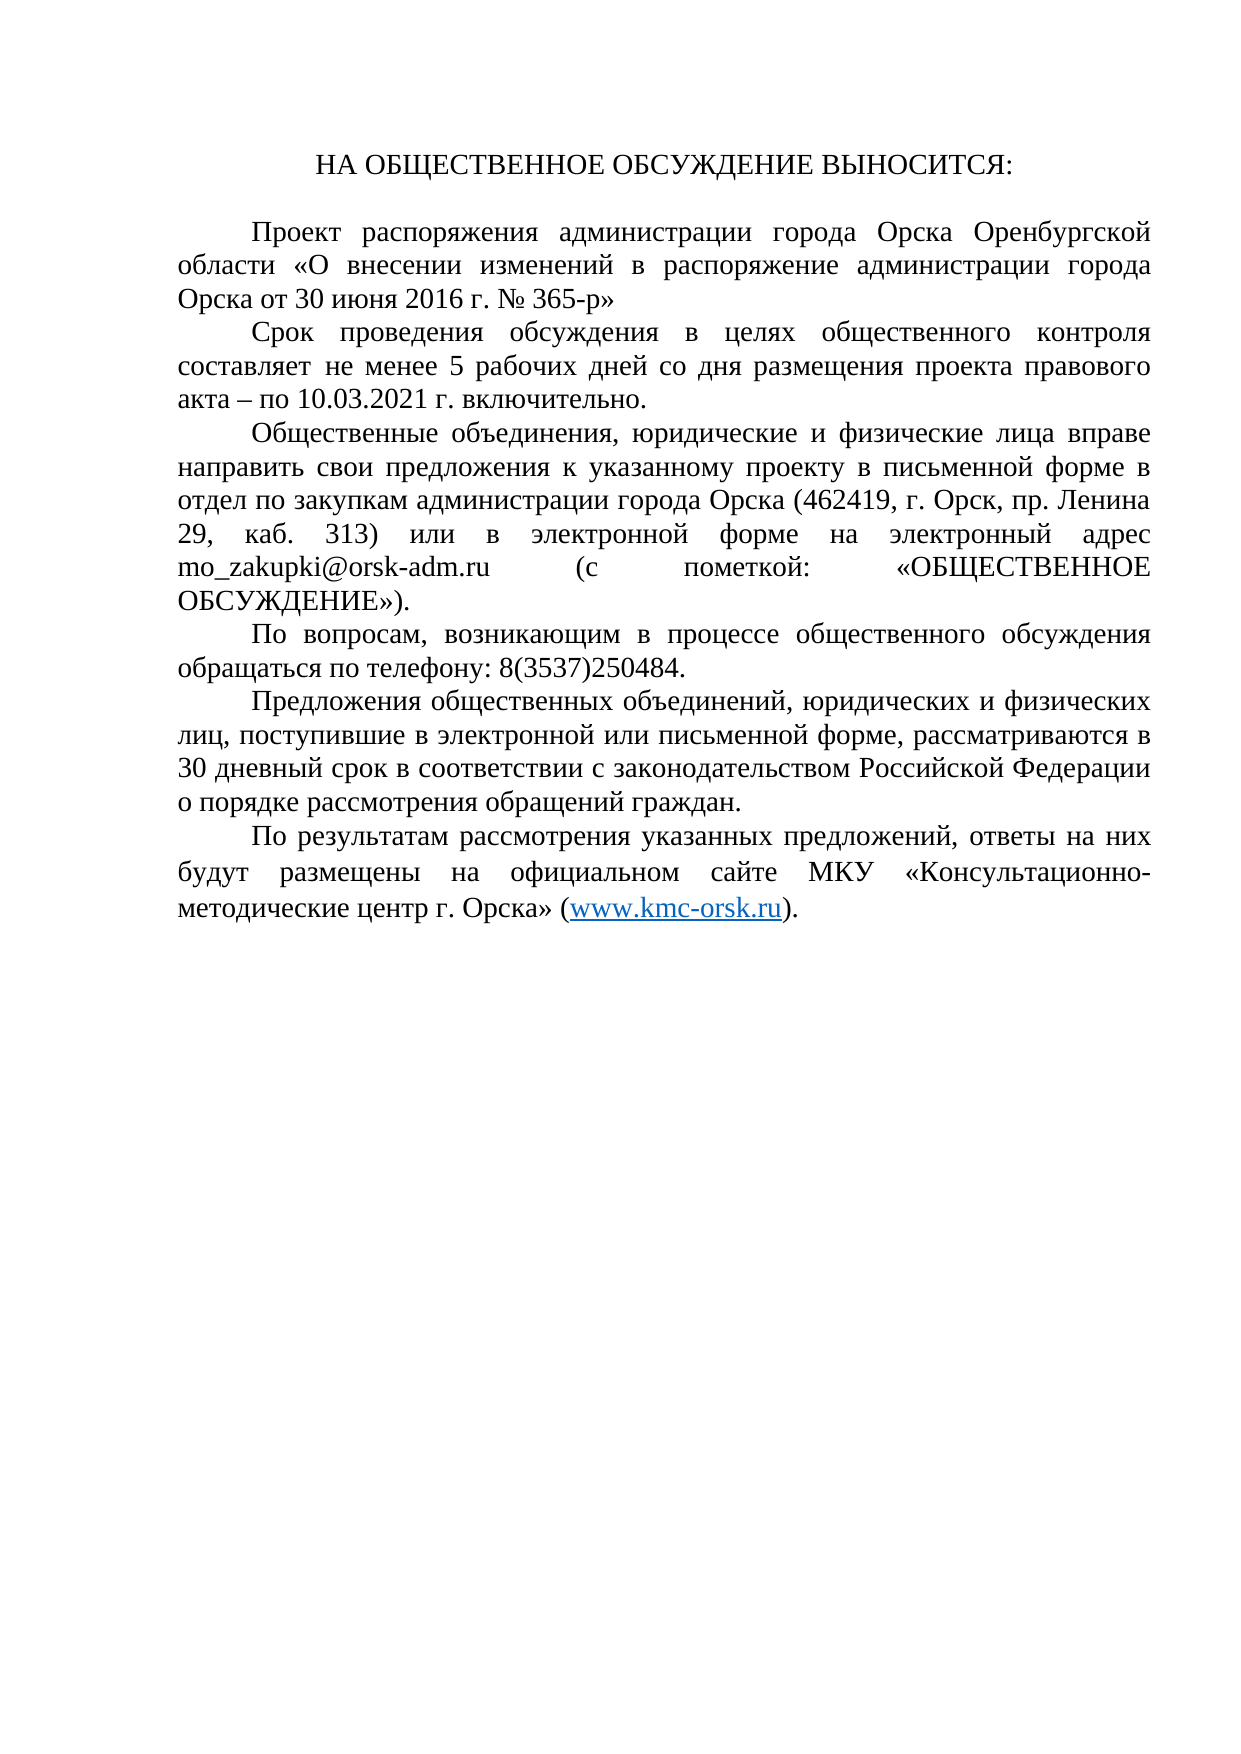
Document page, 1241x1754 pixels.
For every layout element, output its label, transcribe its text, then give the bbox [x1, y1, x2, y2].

text По вопросам, возникающим в процессе общественного обсуждения обращаться по телефону: 8(3537)250484. [177, 616, 1152, 683]
text Предложения общественных объединений, юридических и физических лиц, поступившие в электронной или письменной форме, рассматриваются в 30 дневный срок в соответствии с законодательством Российской Федерации о порядке рассмотрения обращений граждан. [177, 683, 1152, 818]
text По результатам рассмотрения указанных предложений, ответы на них будут размещены на официальном сайте МКУ «Консультационно-методические центр г. Орска» (www.kmc-orsk.ru). [177, 818, 1152, 923]
text Общественные объединения, юридические и физические лица вправе направить свои предложения к указанному проекту в письменной форме в отдел по закупкам администрации города Орска (. Орск, пр. Ленина 29, каб. 313) или в электронной форме на электронный адрес mo_zakupki@orsk-adm.ru (с пометкой: «ОБЩЕСТВЕННОЕ ОБСУЖДЕНИЕ»). [177, 415, 1152, 616]
text Срок проведения обсуждения в целях общественного контроля составляет не менее 5 рабочих дней со дня размещения проекта правового акта – по 10.03.2021 г. включительно. [177, 314, 1152, 415]
text Проект распоряжения администрации города Орска Оренбургской области «О внесении изменений в распоряжение администрации города Орска от 30 июня . № 365-р» [177, 214, 1152, 314]
text НА ОБЩЕСТВЕННОЕ ОБСУЖДЕНИЕ ВЫНОСИТСЯ: [177, 147, 1152, 180]
